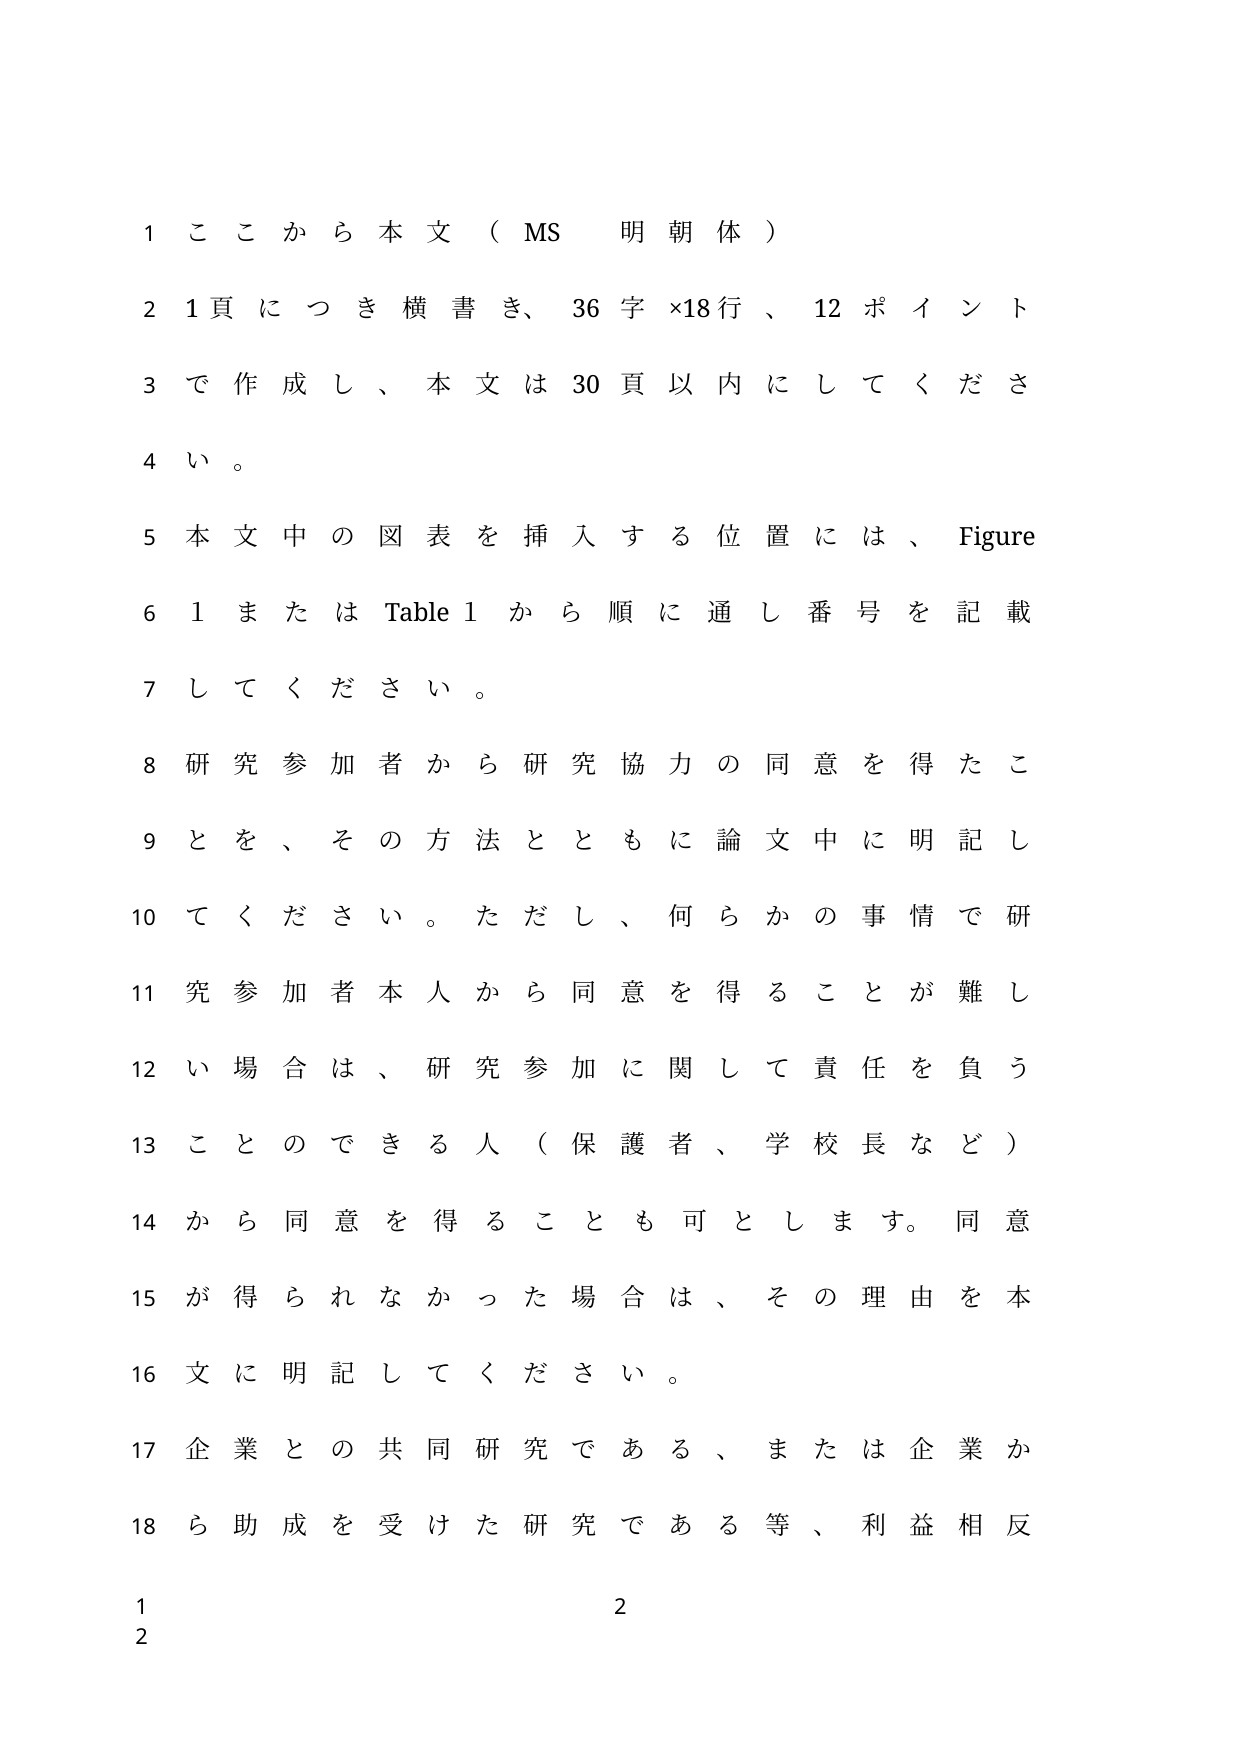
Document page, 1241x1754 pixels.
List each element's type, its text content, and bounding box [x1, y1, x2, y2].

text ここから本文（MS 明朝体） [185, 193, 1055, 269]
text 研究参加者から研究協力の同意を得たことを、その方法とともに論文中に明記してください。ただし、何らかの事情で研究参加者本人から同意を得ることが難しい場合は、研究参加に関して責任を負うことのできる人（保護者、学校長など）から同意を得ることも可とします。同意が得られなかった場合は、その理由を本文に明記してください。 [185, 725, 1055, 1409]
text 1頁につき横書き、36字×18行、12ポイントで作成し、本文は30頁以内にしてください。 [185, 269, 1055, 497]
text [185, 1409, 1055, 1561]
text 本文中の図表を挿入する位置には、Figure１またはTable１から順に通し番号を記載してください。 [185, 497, 1055, 725]
